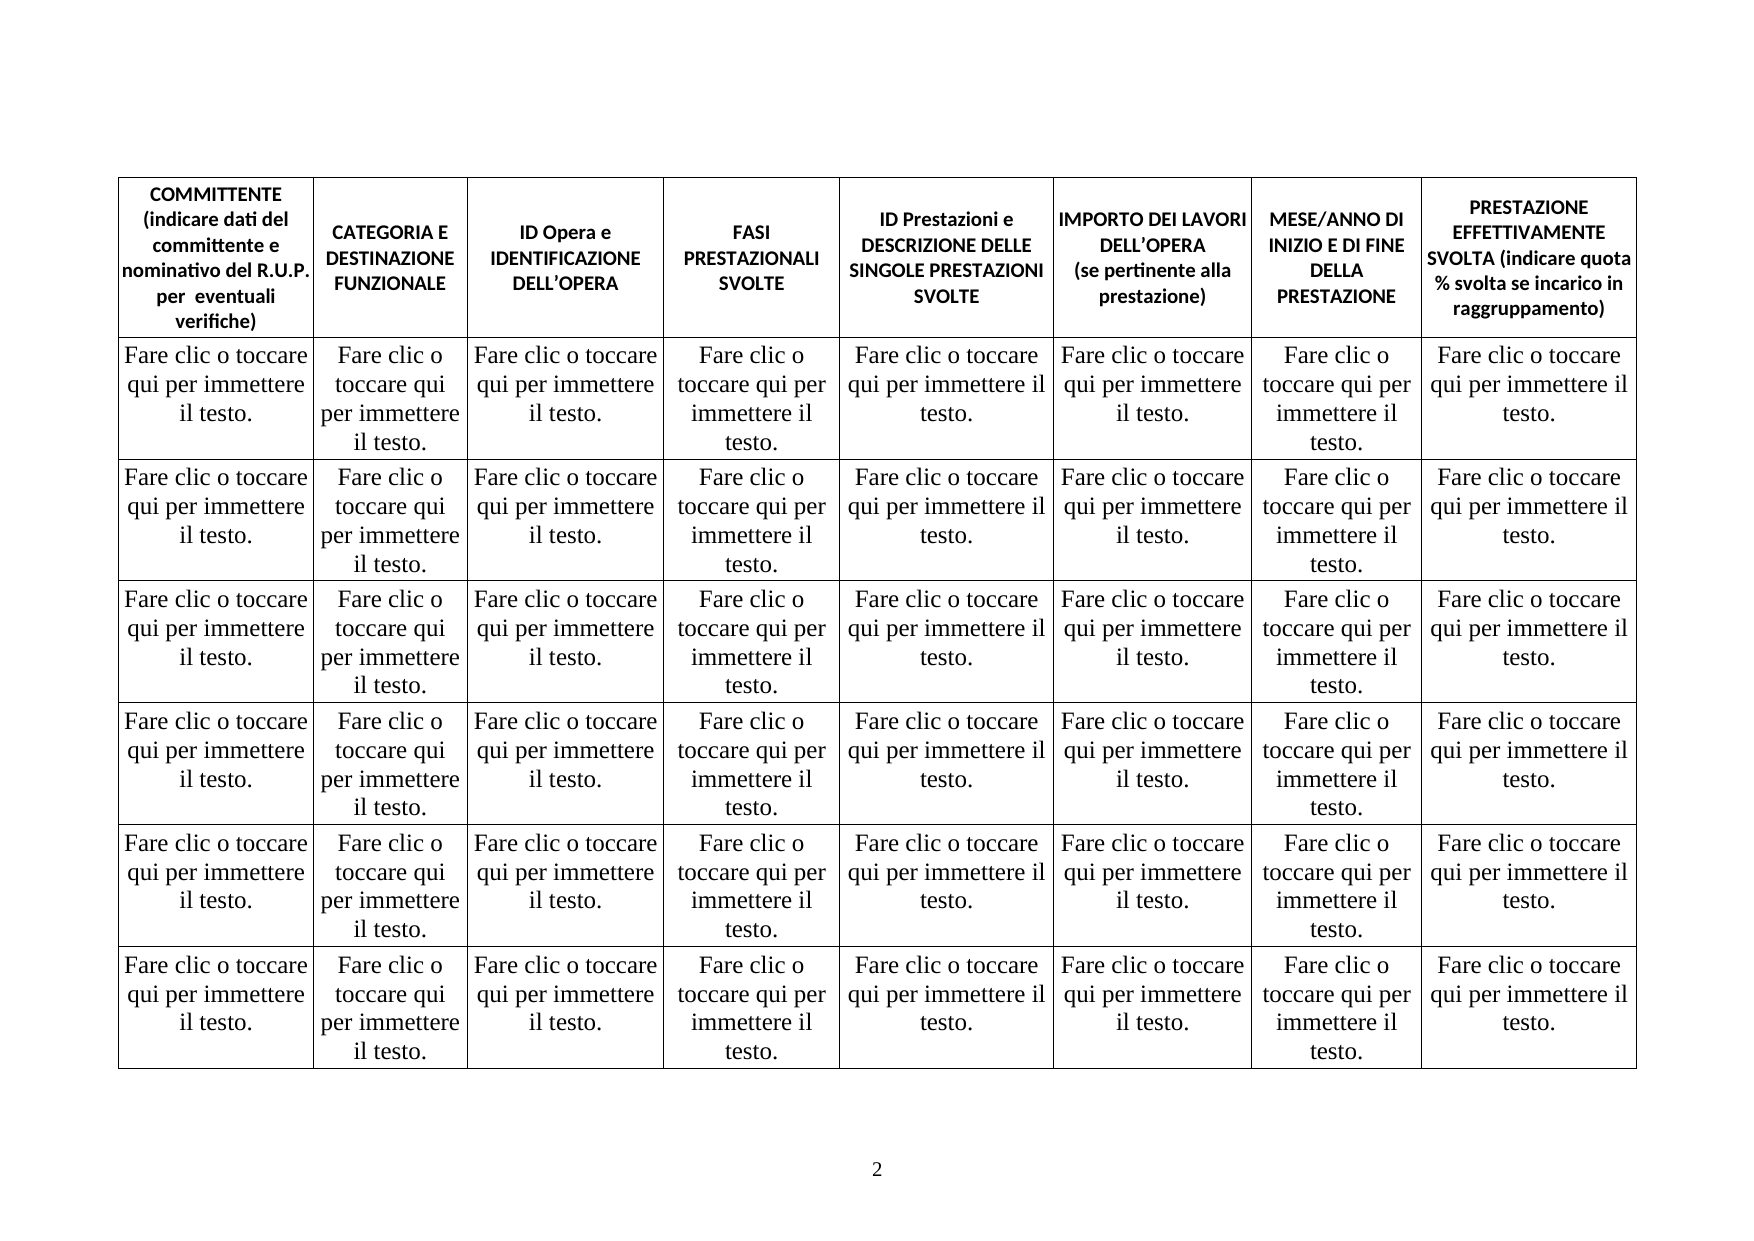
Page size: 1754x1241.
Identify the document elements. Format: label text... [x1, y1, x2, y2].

table_header PRESTAZIONE EFFETTIVAMENTE SVOLTA (indicare quota % svolta se incarico in raggruppamento) [1422, 178, 1636, 337]
table_header ID Prestazioni e DESCRIZIONE DELLE SINGOLE PRESTAZIONI SVOLTE [840, 178, 1053, 337]
table_header FASI PRESTAZIONALI SVOLTE [664, 178, 839, 337]
table_header ID Opera e IDENTIFICAZIONE DELL’OPERA [468, 178, 663, 337]
table_header CATEGORIA E DESTINAZIONE FUNZIONALE [314, 178, 467, 337]
table_header COMMITTENTE (indicare dati del committente e nominativo del R.U.P. per eventuali verifiche) [119, 178, 313, 337]
table_header MESE/ANNO DI INIZIO E DI FINE DELLA PRESTAZIONE [1252, 178, 1421, 337]
table_header IMPORTO DEI LAVORI DELL’OPERA (se pertinente alla prestazione) [1054, 178, 1251, 337]
